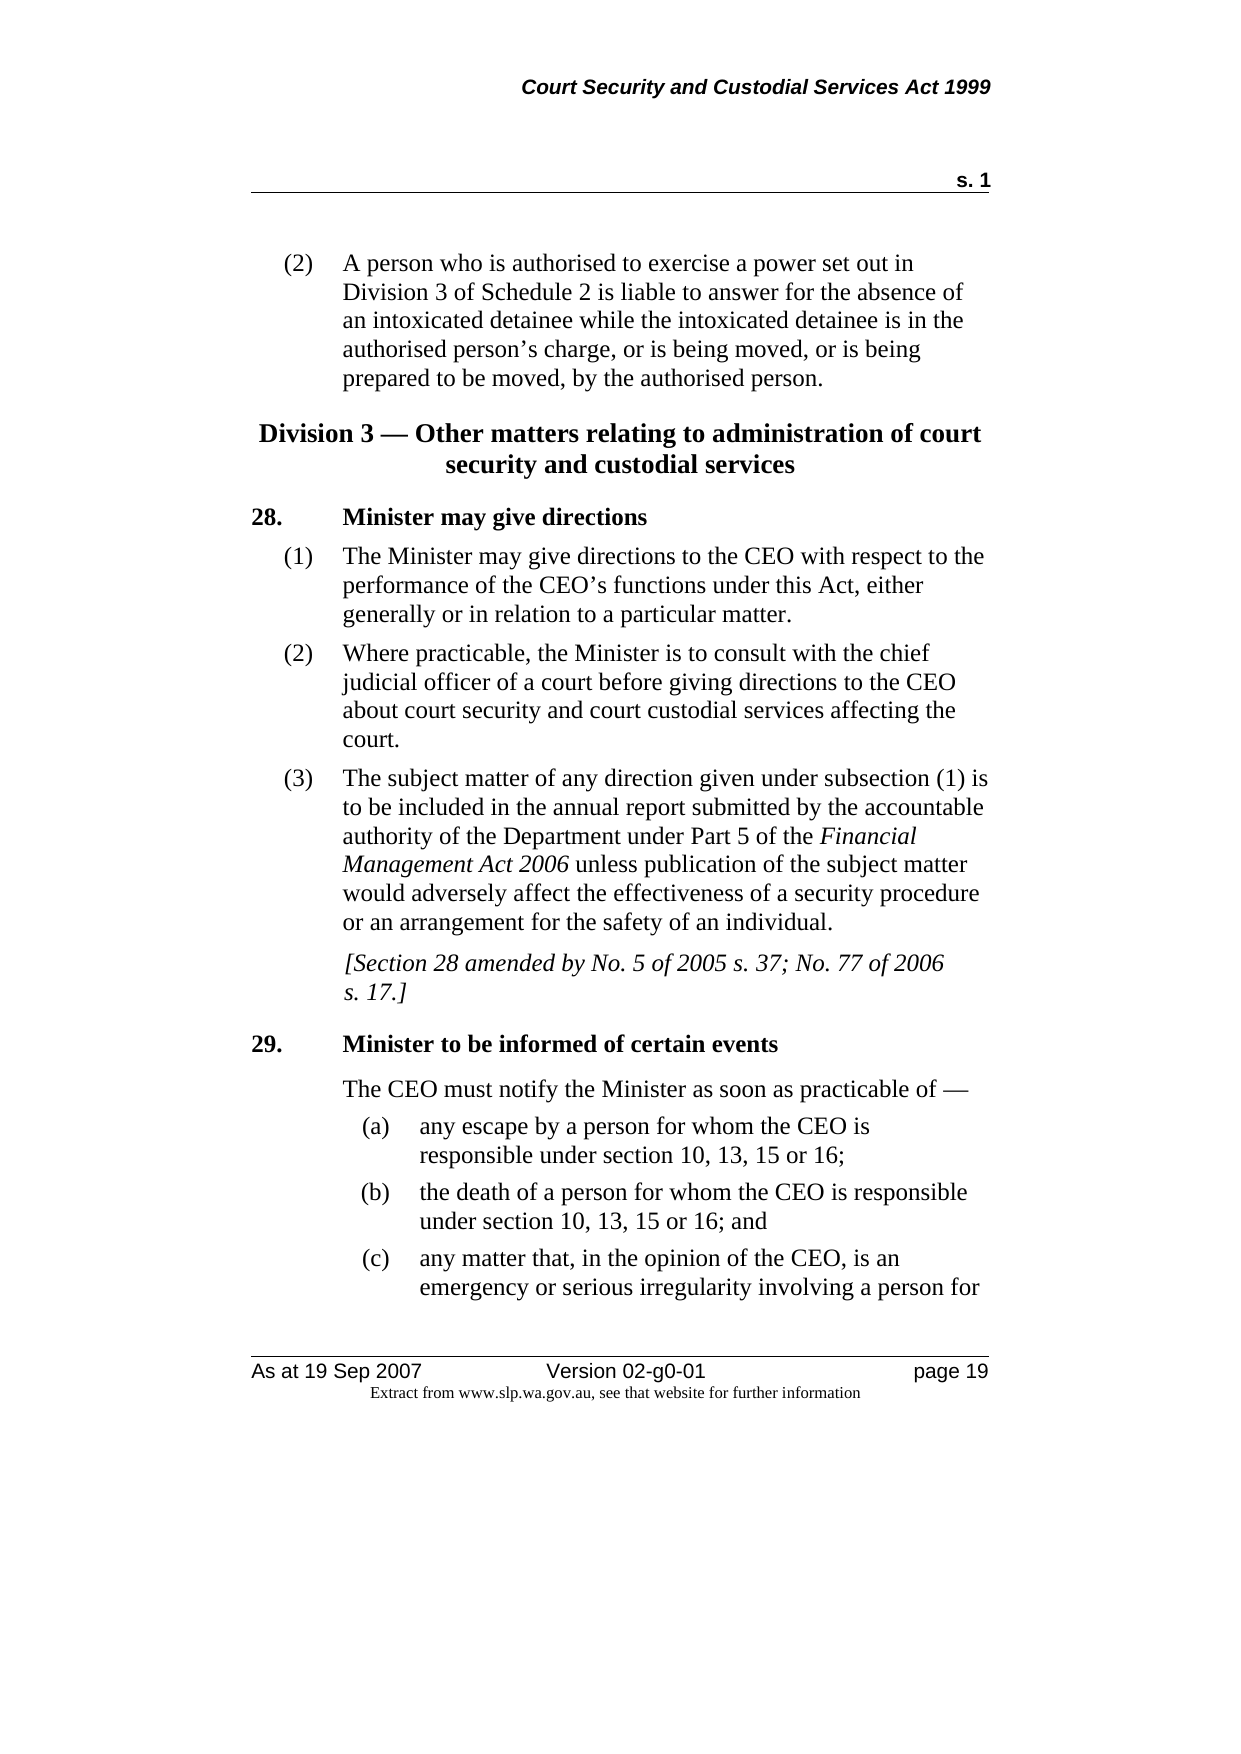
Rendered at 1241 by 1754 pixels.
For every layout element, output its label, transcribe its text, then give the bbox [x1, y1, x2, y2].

text (1) The Minister may give directions to the CEO with respect to the performance of the CEO’s functions under this Act, either generally or in relation to a particular matter. [251, 541, 989, 627]
text (2) A person who is authorised to exercise a power set out in Division 3 of Schedule 2 is liable to answer for the absence of an intoxicated detainee while the intoxicated detainee is in the authorised person’s charge, or is being moved, or is being prepared to be moved, by the authorised person. [251, 248, 989, 392]
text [251, 1243, 989, 1300]
text (3) The subject matter of any direction given under subsection (1) is to be included in the annual report submitted by the accountable authority of the Department under Part 5 of the Financial Management Act 2006 unless publication of the subject matter would adversely affect the effectiveness of a security procedure or an arrangement for the safety of an individual. [251, 763, 989, 936]
subtitle Division 3 — Other matters relating to administration of court security and custodial services [251, 417, 989, 479]
text (b) the death of a person for whom the CEO is responsible under section 10, 13, 15 or 16; and [251, 1177, 989, 1234]
text [Section 28 amended by No. 5 of 2005 s. 37; No. 77 of 2006 s. 17.] [251, 948, 989, 1006]
text (a) any escape by a person for whom the CEO is responsible under section 10, 13, 15 or 16; [251, 1111, 989, 1169]
subtitle 29. Minister to be informed of certain events [251, 1029, 989, 1057]
text The CEO must notify the Minister as soon as practicable of — [251, 1074, 989, 1103]
subtitle 28. Minister may give directions [251, 502, 989, 531]
text (2) Where practicable, the Minister is to consult with the chief judicial officer of a court before giving directions to the CEO about court security and court custodial services affecting the court. [251, 638, 989, 753]
